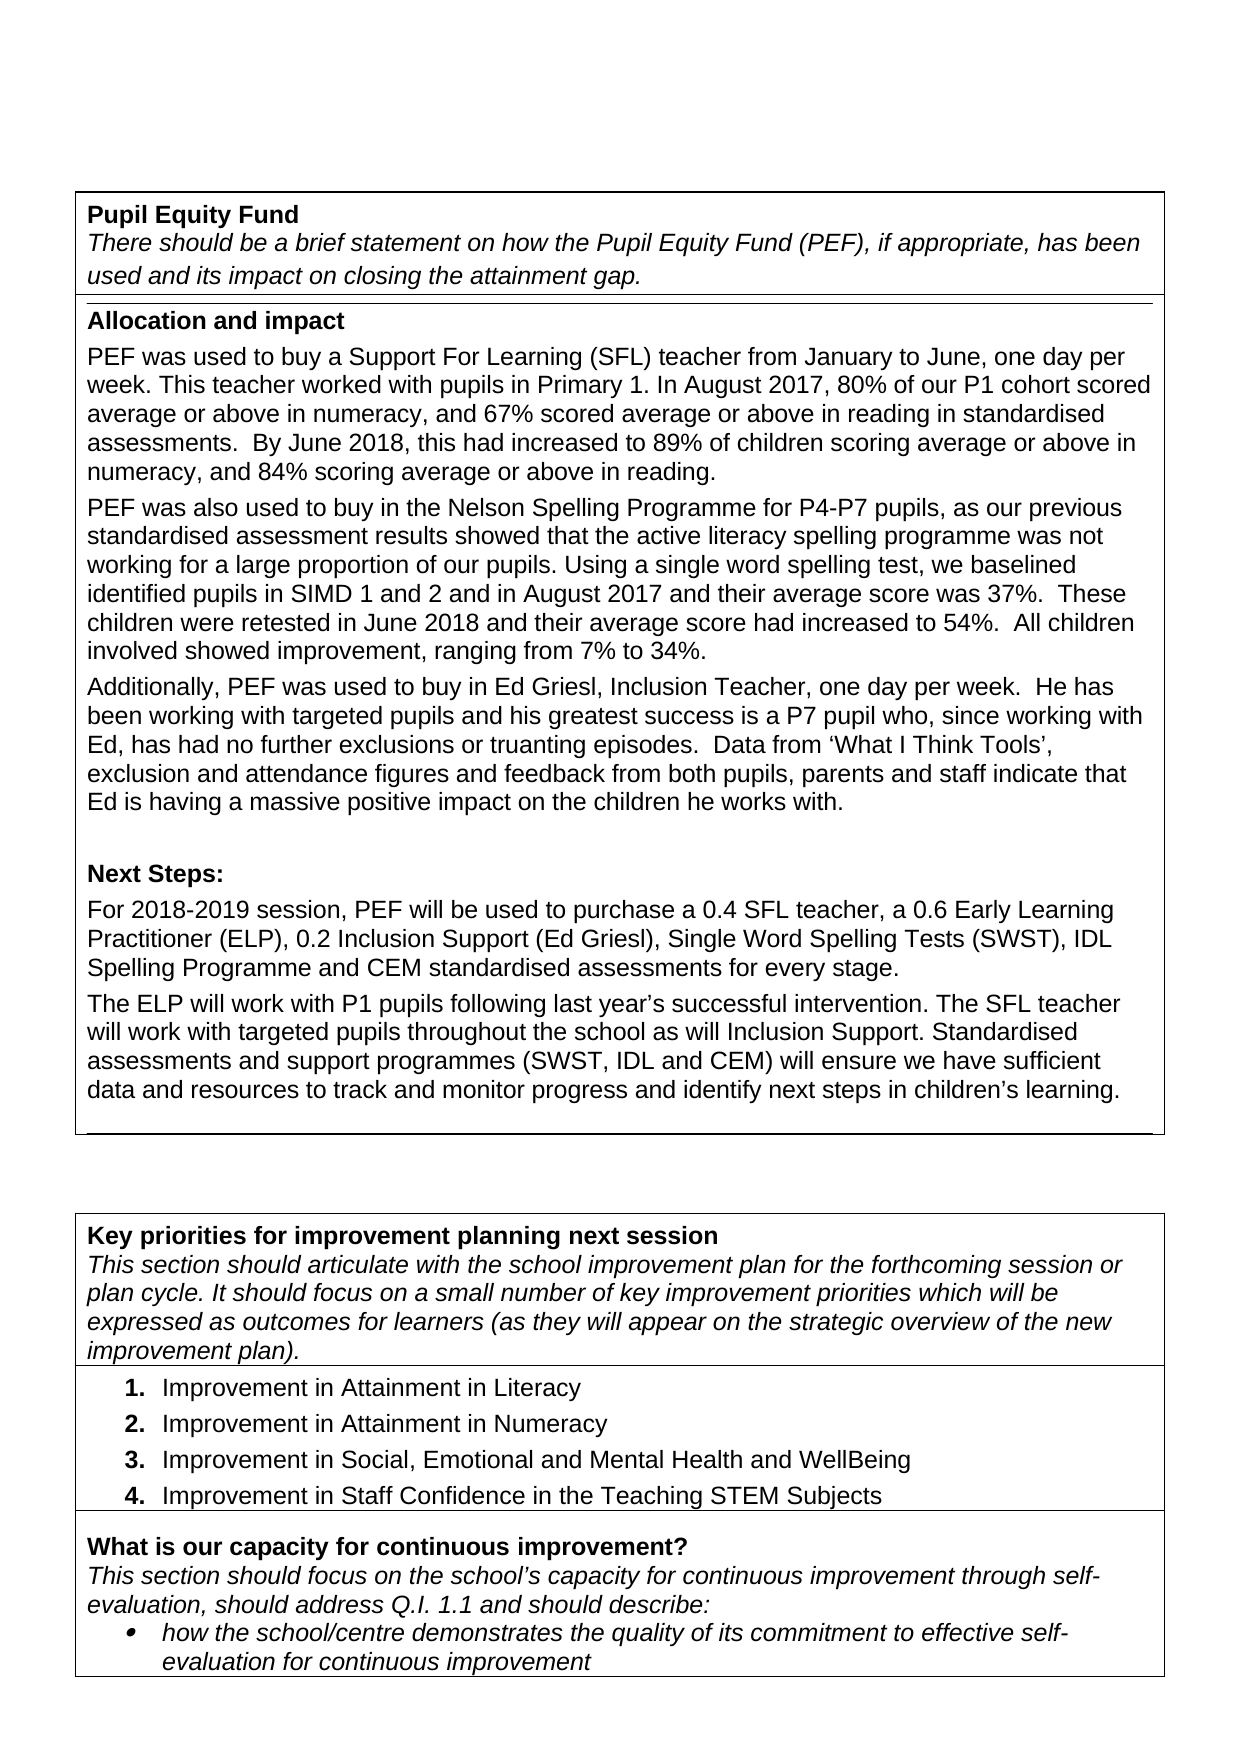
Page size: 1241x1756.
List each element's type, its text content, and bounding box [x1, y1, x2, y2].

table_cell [76, 1511, 1164, 1676]
table_cell Allocation and impact PEF was used to buy a Support For Learning (SFL) teacher from January to June, one day per week. This teacher worked with pupils in Primary 1. In August 2017, 80% of our P1 cohort scored average or above in numeracy, and 67% scored average or above in reading in standardised assessments. By June 2018, this had increased to 89% of children scoring average or above in numeracy, and 84% scoring average or above in reading. PEF was also used to buy in the Nelson Spelling Programme for P4-P7 pupils, as our previous standardised assessment results showed that the active literacy spelling programme was not working for a large proportion of our pupils. Using a single word spelling test, we baselined identified pupils in SIMD 1 and 2 and in August 2017 and their average score was 37%. These children were retested in June 2018 and their average score had increased to 54%. All children involved showed improvement, ranging from 7% to 34%. Additionally, PEF was used to buy in Ed Griesl, Inclusion Teacher, one day per week. He has been working with targeted pupils and his greatest success is a P7 pupil who, since working with Ed, has had no further exclusions or truanting episodes. Data from ‘What I Think Tools’, exclusion and attendance figures and feedback from both pupils, parents and staff indicate that Ed is having a massive positive impact on the children he works with. Next Steps: For 2018-2019 session, PEF will be used to purchase a 0.4 SFL teacher, a 0.6 Early Learning Practitioner (ELP), 0.2 Inclusion Support (Ed Griesl), Single Word Spelling Tests (SWST), IDL Spelling Programme and CEM standardised assessments for every stage. The ELP will work with P1 pupils following last year’s successful intervention. The SFL teacher will work with targeted pupils throughout the school as will Inclusion Support. Standardised assessments and support programmes (SWST, IDL and CEM) will ensure we have sufficient data and resources to track and monitor progress and identify next steps in children’s learning. [76, 295, 1164, 1134]
table_header Key priorities for improvement planning next session This section should articulate with the school improvement plan for the forthcoming session or plan cycle. It should focus on a small number of key improvement priorities which will be expressed as outcomes for learners (as they will appear on the strategic overview of the new improvement plan). [76, 1214, 1164, 1365]
table_cell Improvement in Attainment in Literacy Improvement in Attainment in Numeracy Improvement in Social, Emotional and Mental Health and WellBeing Improvement in Staff Confidence in the Teaching STEM Subjects [76, 1366, 1164, 1509]
table_header Pupil Equity Fund There should be a brief statement on how the Pupil Equity Fund (PEF), if appropriate, has been used and its impact on closing the attainment gap. [76, 193, 1164, 294]
